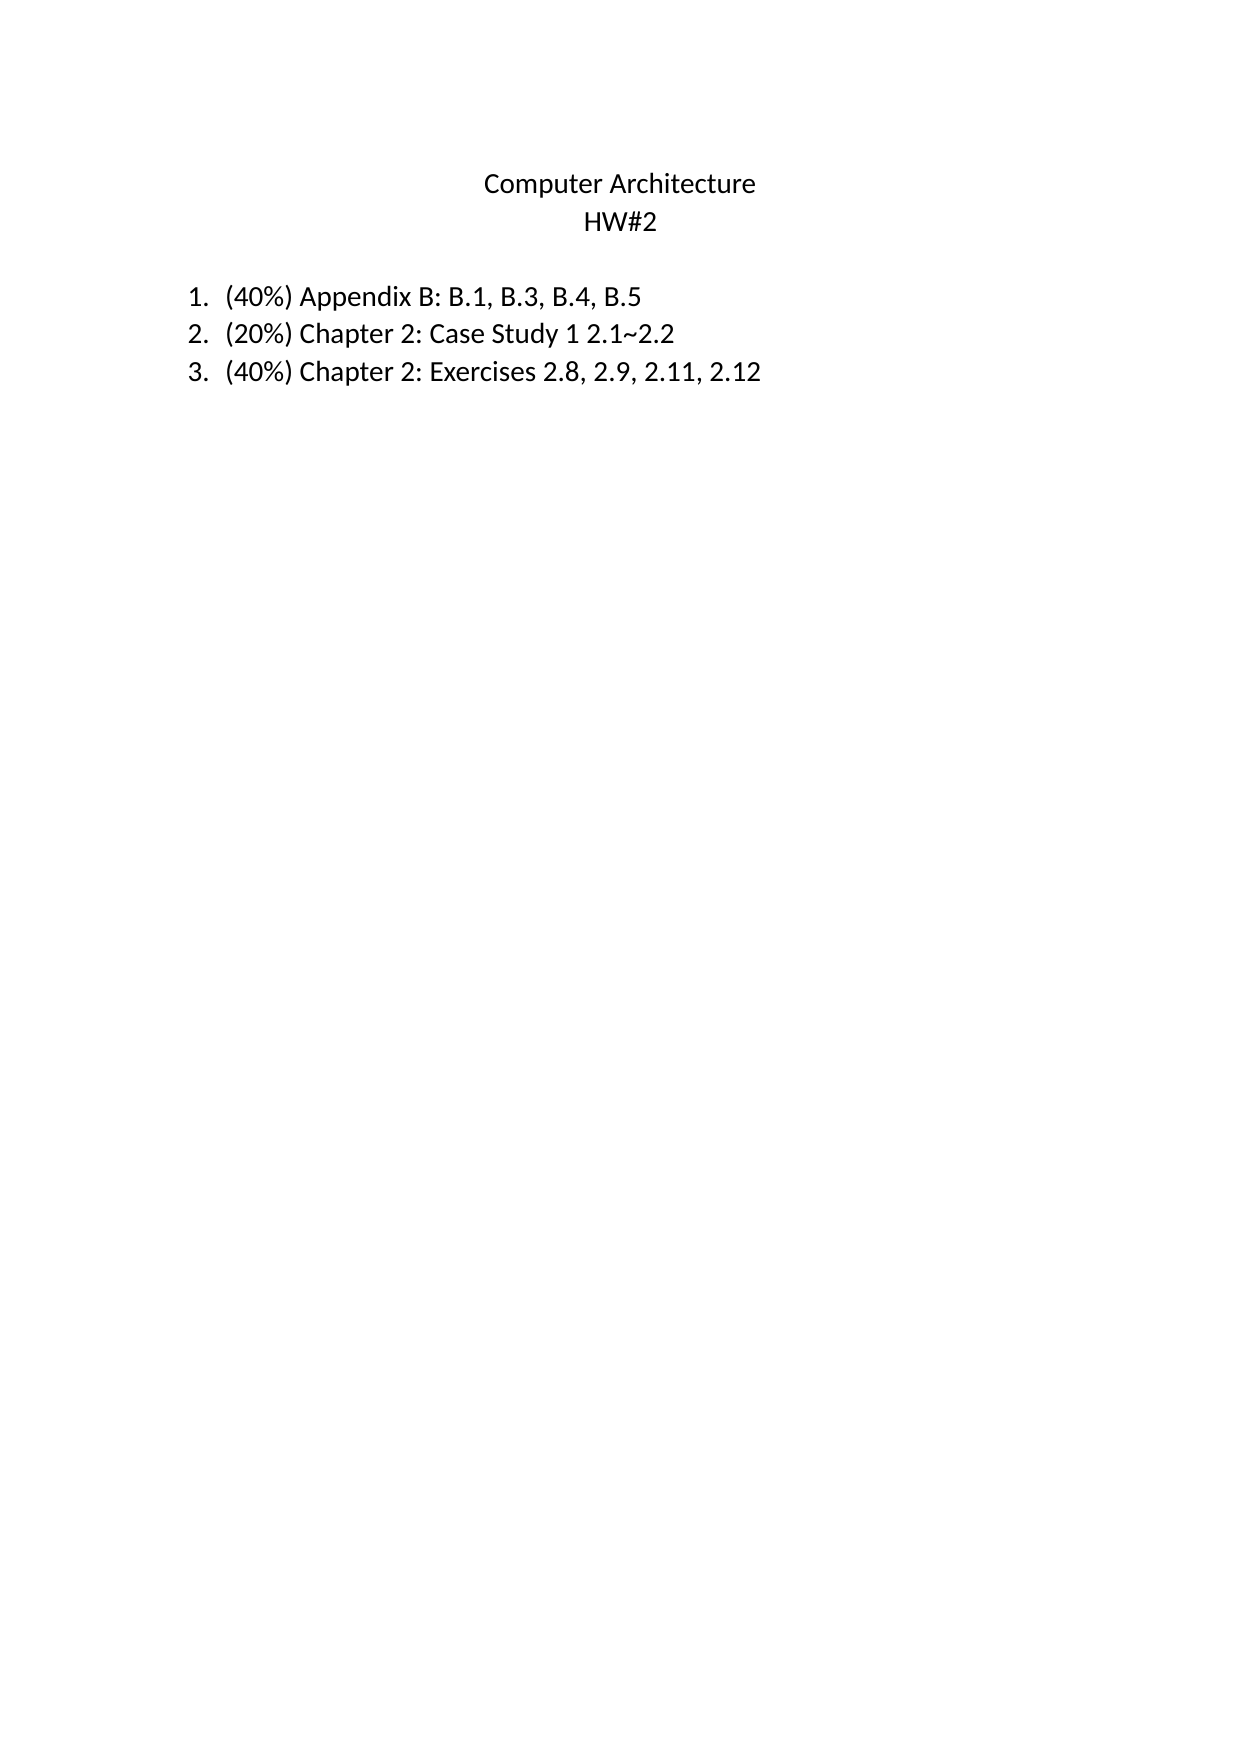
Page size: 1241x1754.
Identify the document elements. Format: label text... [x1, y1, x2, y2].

text Computer Architecture [187, 164, 1053, 202]
text HW#2 [187, 202, 1053, 239]
list (40%) Appendix B: B.1, B.3, B.4, B.5 [187, 277, 1053, 314]
list (20%) Chapter 2: Case Study 1 2.1~2.2 [187, 314, 1053, 352]
list (40%) Chapter 2: Exercises 2.8, 2.9, 2.11, 2.12 [187, 352, 1053, 389]
